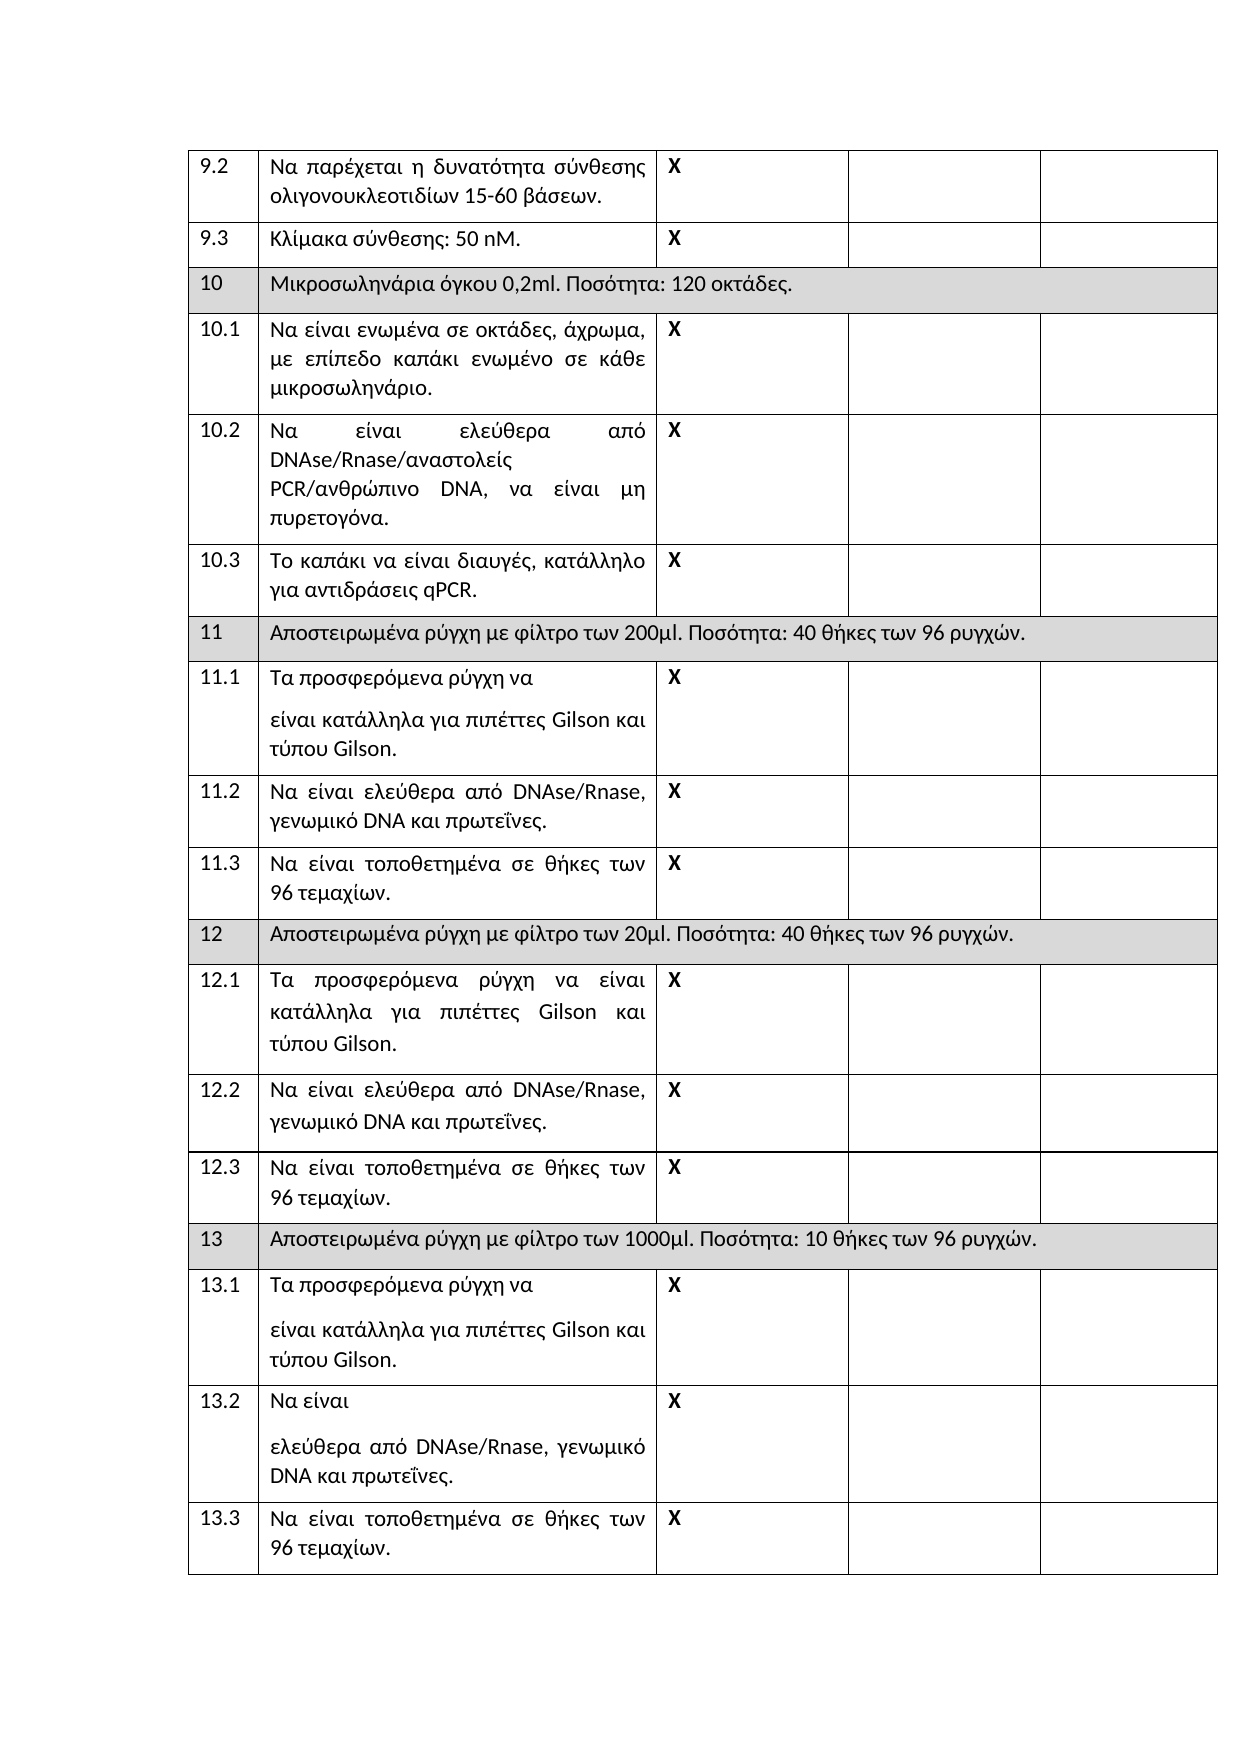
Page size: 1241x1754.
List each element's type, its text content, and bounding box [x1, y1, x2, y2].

table_cell [849, 223, 1040, 267]
table_cell [1041, 1153, 1217, 1223]
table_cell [259, 1270, 656, 1385]
table_cell [849, 1075, 1040, 1151]
table_cell 12.3 [189, 1153, 258, 1223]
table_cell Χ [657, 223, 848, 267]
table_cell [1041, 1503, 1217, 1574]
table_cell Να είναι τοποθετημένα σε θήκες των 96 τεμαχίων. [259, 1153, 656, 1223]
table_cell Να είναι ελεύθερα από DNAse/Rnase/αναστολείς PCR/ανθρώπινο DNA, να είναι μη πυρετογόνα. [259, 415, 656, 544]
table_cell Μικροσωληνάρια όγκου 0,2ml. Ποσότητα: 120 οκτάδες. [259, 268, 1217, 313]
table_cell Να είναι τοποθετημένα σε θήκες των 96 τεμαχίων. [259, 1503, 656, 1574]
table_cell Τα προσφερόμενα ρύγχη να είναι κατάλληλα για πιπέττες Gilson και τύπου Gilson. [259, 965, 656, 1074]
table_cell [849, 415, 1040, 544]
table_cell Να παρέχεται η δυνατότητα σύνθεσης ολιγονουκλεοτιδίων 15-60 βάσεων. [259, 151, 656, 222]
table_cell 9.3 [189, 223, 258, 267]
table_cell [1041, 965, 1217, 1074]
table_cell Να είναι ενωμένα σε οκτάδες, άχρωμα, με επίπεδο καπάκι ενωμένο σε κάθε μικροσωληνάριο. [259, 314, 656, 414]
table_cell Αποστειρωμένα ρύγχη με φίλτρο των 20μl. Ποσότητα: 40 θήκες των 96 ρυγχών. [259, 920, 1217, 964]
table_cell [1041, 1386, 1217, 1502]
table_cell Κλίμακα σύνθεσης: 50 nM. [259, 223, 656, 267]
table_cell [849, 151, 1040, 222]
table_cell 10 [189, 268, 258, 313]
table_cell [1041, 1270, 1217, 1385]
table_cell Να είναι τοποθετημένα σε θήκες των 96 τεμαχίων. [259, 848, 656, 918]
table_cell 11.1 [189, 662, 258, 775]
table_cell 13.3 [189, 1503, 258, 1574]
table_cell 13 [189, 1224, 258, 1269]
table_cell Αποστειρωμένα ρύγχη με φίλτρο των 1000μl. Ποσότητα: 10 θήκες των 96 ρυγχών. [259, 1224, 1217, 1269]
table_cell [849, 1153, 1040, 1223]
table_cell Να είναι ελεύθερα από DNAse/Rnase, γενωμικό DNA και πρωτεΐνες. [259, 1386, 656, 1502]
table_cell 10.1 [189, 314, 258, 414]
table_cell 12 [189, 920, 258, 964]
table_cell Να είναι ελεύθερα από DNAse/Rnase, γενωμικό DNA και πρωτεΐνες. [259, 1075, 656, 1151]
table_cell Χ [657, 415, 848, 544]
table_cell 11.2 [189, 776, 258, 847]
table_cell 12.2 [189, 1075, 258, 1151]
table_cell [849, 1503, 1040, 1574]
table_cell Χ [657, 965, 848, 1074]
table_cell [849, 965, 1040, 1074]
table_cell Χ [657, 1503, 848, 1574]
table_cell 9.2 [189, 151, 258, 222]
table_cell [1041, 415, 1217, 544]
table_cell Χ [657, 1270, 848, 1385]
table_cell Χ [657, 545, 848, 616]
table_cell [849, 545, 1040, 616]
table_cell [1041, 223, 1217, 267]
table_cell 12.1 [189, 965, 258, 1074]
table_cell Χ [657, 1386, 848, 1502]
table_cell [849, 1386, 1040, 1502]
table_cell 10.2 [189, 415, 258, 544]
table_cell Χ [657, 151, 848, 222]
table_cell [849, 776, 1040, 847]
table_cell Χ [657, 314, 848, 414]
table_cell [1041, 314, 1217, 414]
table_cell Χ [657, 776, 848, 847]
table_cell Να είναι ελεύθερα από DNAse/Rnase, γενωμικό DNA και πρωτεΐνες. [259, 776, 656, 847]
table_cell [849, 662, 1040, 775]
table_cell Χ [657, 1075, 848, 1151]
table_cell [1041, 662, 1217, 775]
table_cell 13.2 [189, 1386, 258, 1502]
table_cell Αποστειρωμένα ρύγχη με φίλτρο των 200μl. Ποσότητα: 40 θήκες των 96 ρυγχών. [259, 617, 1217, 661]
table_cell Το καπάκι να είναι διαυγές, κατάλληλο για αντιδράσεις qPCR. [259, 545, 656, 616]
table_cell 11.3 [189, 848, 258, 918]
table_cell [1041, 545, 1217, 616]
table_cell [849, 314, 1040, 414]
table_cell 13.1 [189, 1270, 258, 1385]
table_cell [1041, 776, 1217, 847]
table_cell Χ [657, 1153, 848, 1223]
table_cell [1041, 151, 1217, 222]
table_cell 10.3 [189, 545, 258, 616]
table_cell [849, 848, 1040, 918]
table_cell [1041, 1075, 1217, 1151]
table_cell [849, 1270, 1040, 1385]
table_cell Χ [657, 848, 848, 918]
table_cell Τα προσφερόμενα ρύγχη να είναι κατάλληλα για πιπέττες Gilson και τύπου Gilson. [259, 662, 656, 775]
table_cell Χ [657, 662, 848, 775]
table_cell 11 [189, 617, 258, 661]
table_cell [1041, 848, 1217, 918]
